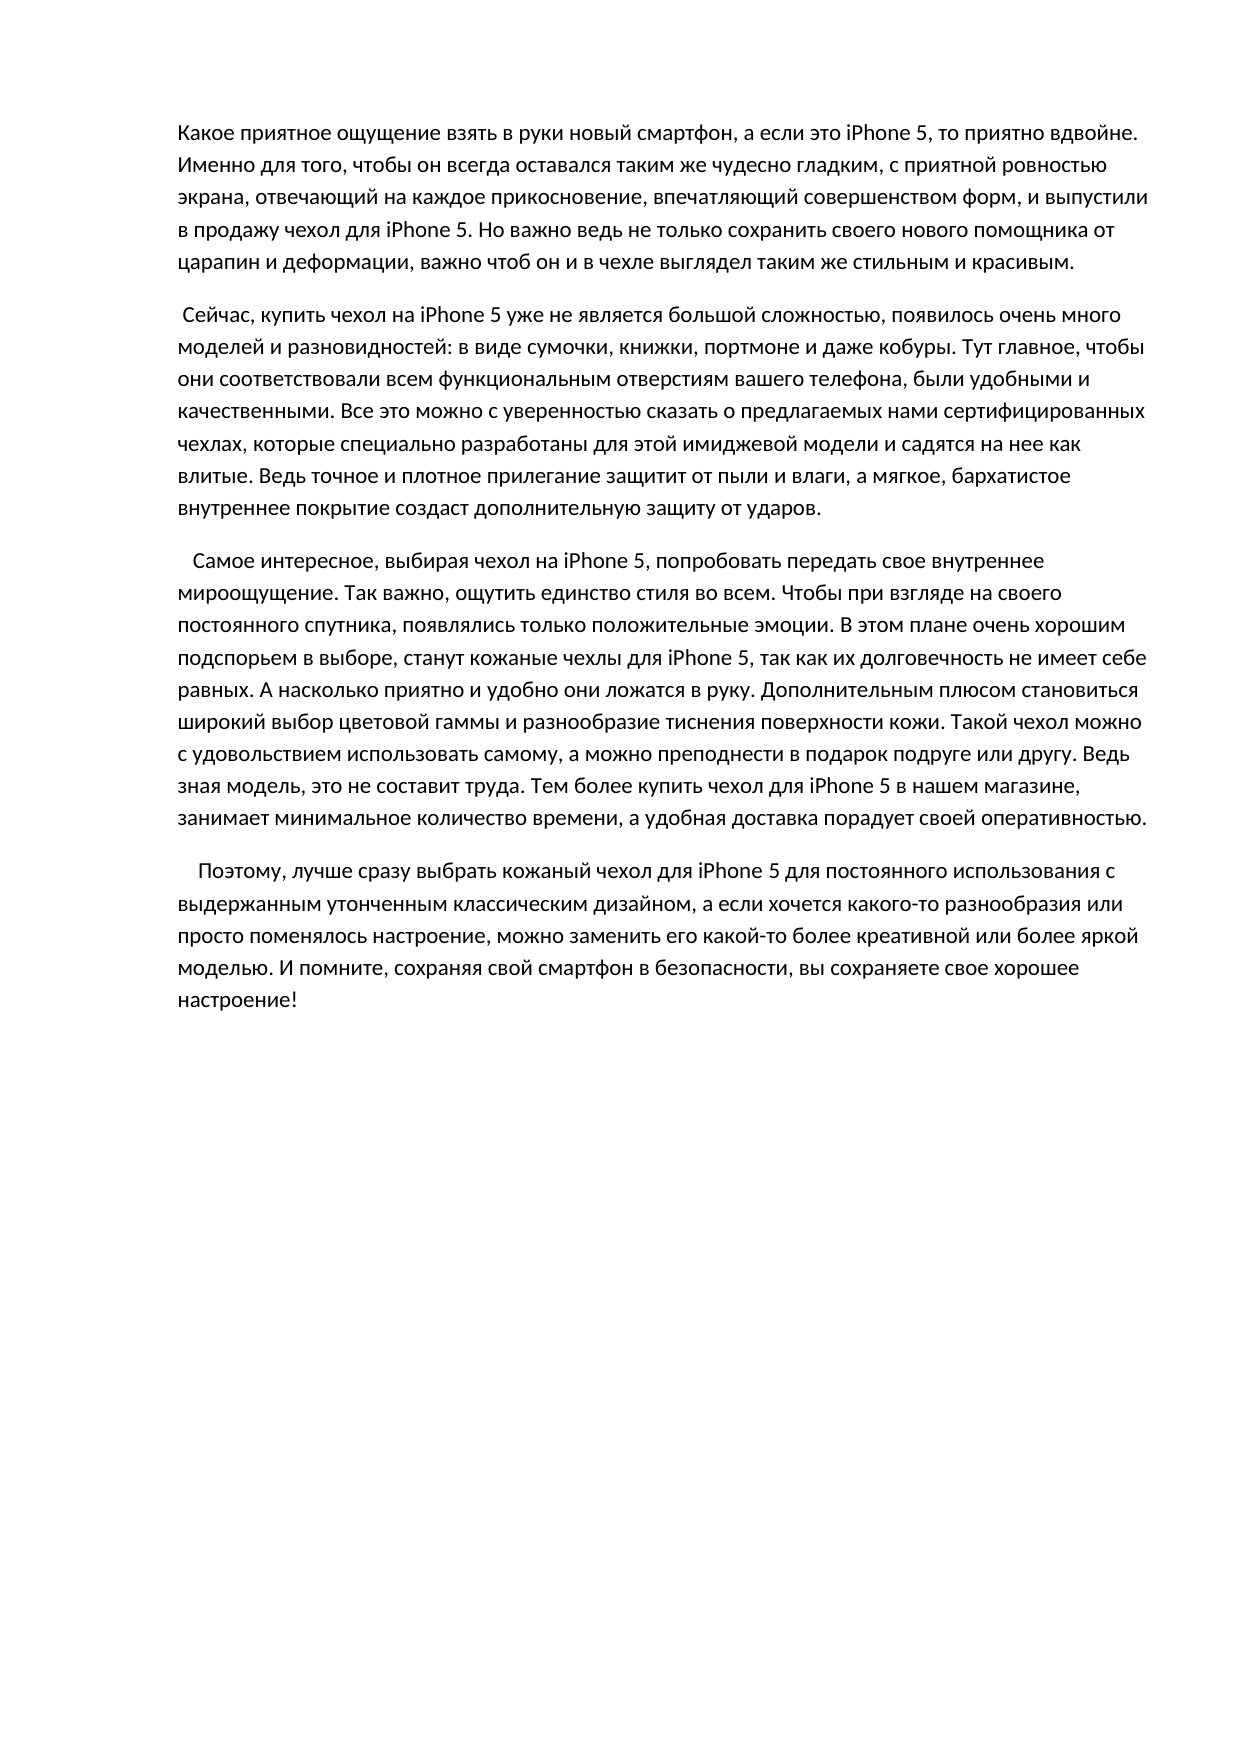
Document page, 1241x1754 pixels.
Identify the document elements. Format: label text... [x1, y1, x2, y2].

text Какое приятное ощущение взять в руки новый смартфон, а если это iPhone 5, то приятно вдвойне. Именно для того, чтобы он всегда оставался таким же чудесно гладким, с приятной ровностью экрана, отвечающий на каждое прикосновение, впечатляющий совершенством форм, и выпустили в продажу чехол для iPhone 5. Но важно ведь не только сохранить своего нового помощника от царапин и деформации, важно чтоб он и в чехле выглядел таким же стильным и красивым. [177, 118, 1152, 275]
text Самое интересное, выбирая чехол на iPhone 5, попробовать передать свое внутреннее мироощущение. Так важно, ощутить единство стиля во всем. Чтобы при взгляде на своего постоянного спутника, появлялись только положительные эмоции. В этом плане очень хорошим подспорьем в выборе, станут кожаные чехлы для iPhone 5, так как их долговечность не имеет себе равных. А насколько приятно и удобно они ложатся в руку. Дополнительным плюсом становиться широкий выбор цветовой гаммы и разнообразие тиснения поверхности кожи. Такой чехол можно с удовольствием использовать самому, а можно преподнести в подарок подруге или другу. Ведь зная модель, это не составит труда. Тем более купить чехол для iPhone 5 в нашем магазине, занимает минимальное количество времени, а удобная доставка порадует своей оперативностью. [177, 546, 1152, 832]
text Поэтому, лучше сразу выбрать кожаный чехол для iPhone 5 для постоянного использования с выдержанным утонченным классическим дизайном, а если хочется какого-то разнообразия или просто поменялось настроение, можно заменить его какой-то более креативной или более яркой моделью. И помните, сохраняя свой смартфон в безопасности, вы сохраняете свое хорошее настроение! [177, 857, 1152, 1013]
text Сейчас, купить чехол на iPhone 5 уже не является большой сложностью, появилось очень много моделей и разновидностей: в виде сумочки, книжки, портмоне и даже кобуры. Тут главное, чтобы они соответствовали всем функциональным отверстиям вашего телефона, были удобными и качественными. Все это можно с уверенностью сказать о предлагаемых нами сертифицированных чехлах, которые специально разработаны для этой имиджевой модели и садятся на нее как влитые. Ведь точное и плотное прилегание защитит от пыли и влаги, а мягкое, бархатистое внутреннее покрытие создаст дополнительную защиту от ударов. [177, 300, 1152, 521]
